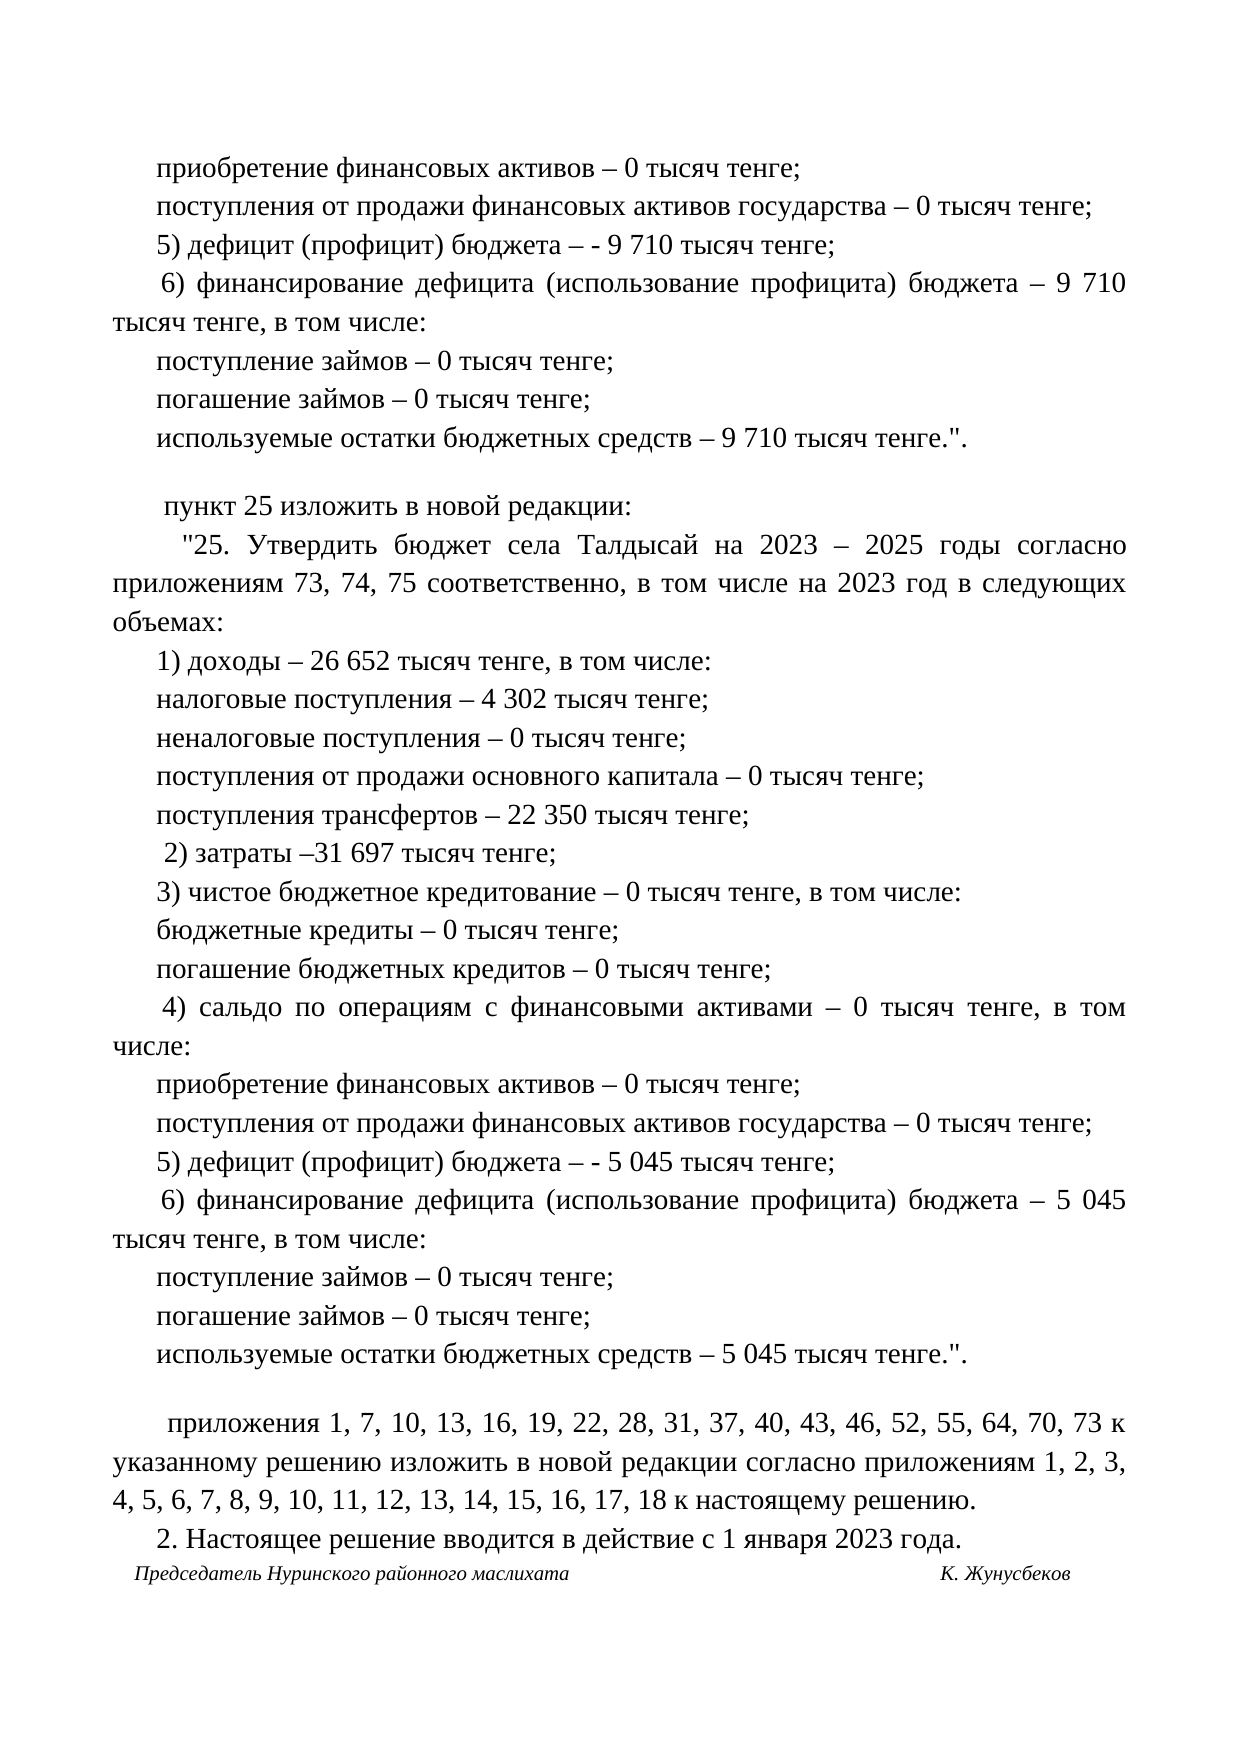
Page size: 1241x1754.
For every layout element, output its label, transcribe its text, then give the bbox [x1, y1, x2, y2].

text используемые остатки бюджетных средств – 9 710 тысяч тенге.". [112, 420, 1128, 453]
text поступление займов – 0 тысяч тенге; [112, 1259, 1128, 1293]
text поступления от продажи основного капитала – 0 тысяч тенге; [112, 758, 1128, 792]
text 4) сальдо по операциям с финансовыми активами – 0 тысяч тенге, в том числе: [112, 989, 1128, 1062]
text поступления от продажи финансовых активов государства – 0 тысяч тенге; [112, 188, 1128, 222]
text 1) доходы – 26 652 тысяч тенге, в том числе: [112, 643, 1128, 676]
text неналоговые поступления – 0 тысяч тенге; [112, 720, 1128, 753]
text 2. Настоящее решение вводится в действие с 1 января 2023 года. [112, 1521, 1128, 1554]
text 2) затраты –31 697 тысяч тенге; [112, 835, 1128, 869]
text приобретение финансовых активов – 0 тысяч тенге; [112, 150, 1128, 183]
text пункт 25 изложить в новой редакции: [112, 488, 1128, 522]
text 5) дефицит (профицит) бюджета – - 5 045 тысяч тенге; [112, 1144, 1128, 1177]
text погашение бюджетных кредитов – 0 тысяч тенге; [112, 951, 1128, 984]
text приобретение финансовых активов – 0 тысяч тенге; [112, 1067, 1128, 1100]
text приложения 1, 7, 10, 13, 16, 19, 22, 28, 31, 37, 40, 43, 46, 52, 55, 64, 70, 73 к указанному решению изложить в новой редакции согласно приложениям 1, 2, 3, 4, 5, 6, 7, 8, 9, 10, 11, 12, 13, 14, 15, 16, 17, 18 к настоящему решению. [112, 1405, 1128, 1516]
text используемые остатки бюджетных средств – 5 045 тысяч тенге.". [112, 1336, 1128, 1370]
text 5) дефицит (профицит) бюджета – - 9 710 тысяч тенге; [112, 227, 1128, 261]
table_header Председатель Нуринского районного маслихата [101, 1559, 939, 1590]
text бюджетные кредиты – 0 тысяч тенге; [112, 912, 1128, 946]
text погашение займов – 0 тысяч тенге; [112, 381, 1128, 415]
text 3) чистое бюджетное кредитование – 0 тысяч тенге, в том числе: [112, 874, 1128, 907]
text налоговые поступления – 4 302 тысяч тенге; [112, 681, 1128, 715]
text поступления трансфертов – 22 350 тысяч тенге; [112, 797, 1128, 830]
text погашение займов – 0 тысяч тенге; [112, 1298, 1128, 1331]
text поступления от продажи финансовых активов государства – 0 тысяч тенге; [112, 1105, 1128, 1139]
text 6) финансирование дефицита (использование профицита) бюджета – 9 710 тысяч тенге, в том числе: [112, 266, 1128, 338]
text "25. Утвердить бюджет села Талдысай на 2023 – 2025 годы согласно приложениям 73, 74, 75 соответственно, в том числе на 2023 год в следующих объемах: [112, 527, 1128, 638]
text поступление займов – 0 тысяч тенге; [112, 343, 1128, 376]
table_header К. Жунусбеков [939, 1559, 1240, 1590]
text 6) финансирование дефицита (использование профицита) бюджета – 5 045 тысяч тенге, в том числе: [112, 1182, 1128, 1254]
